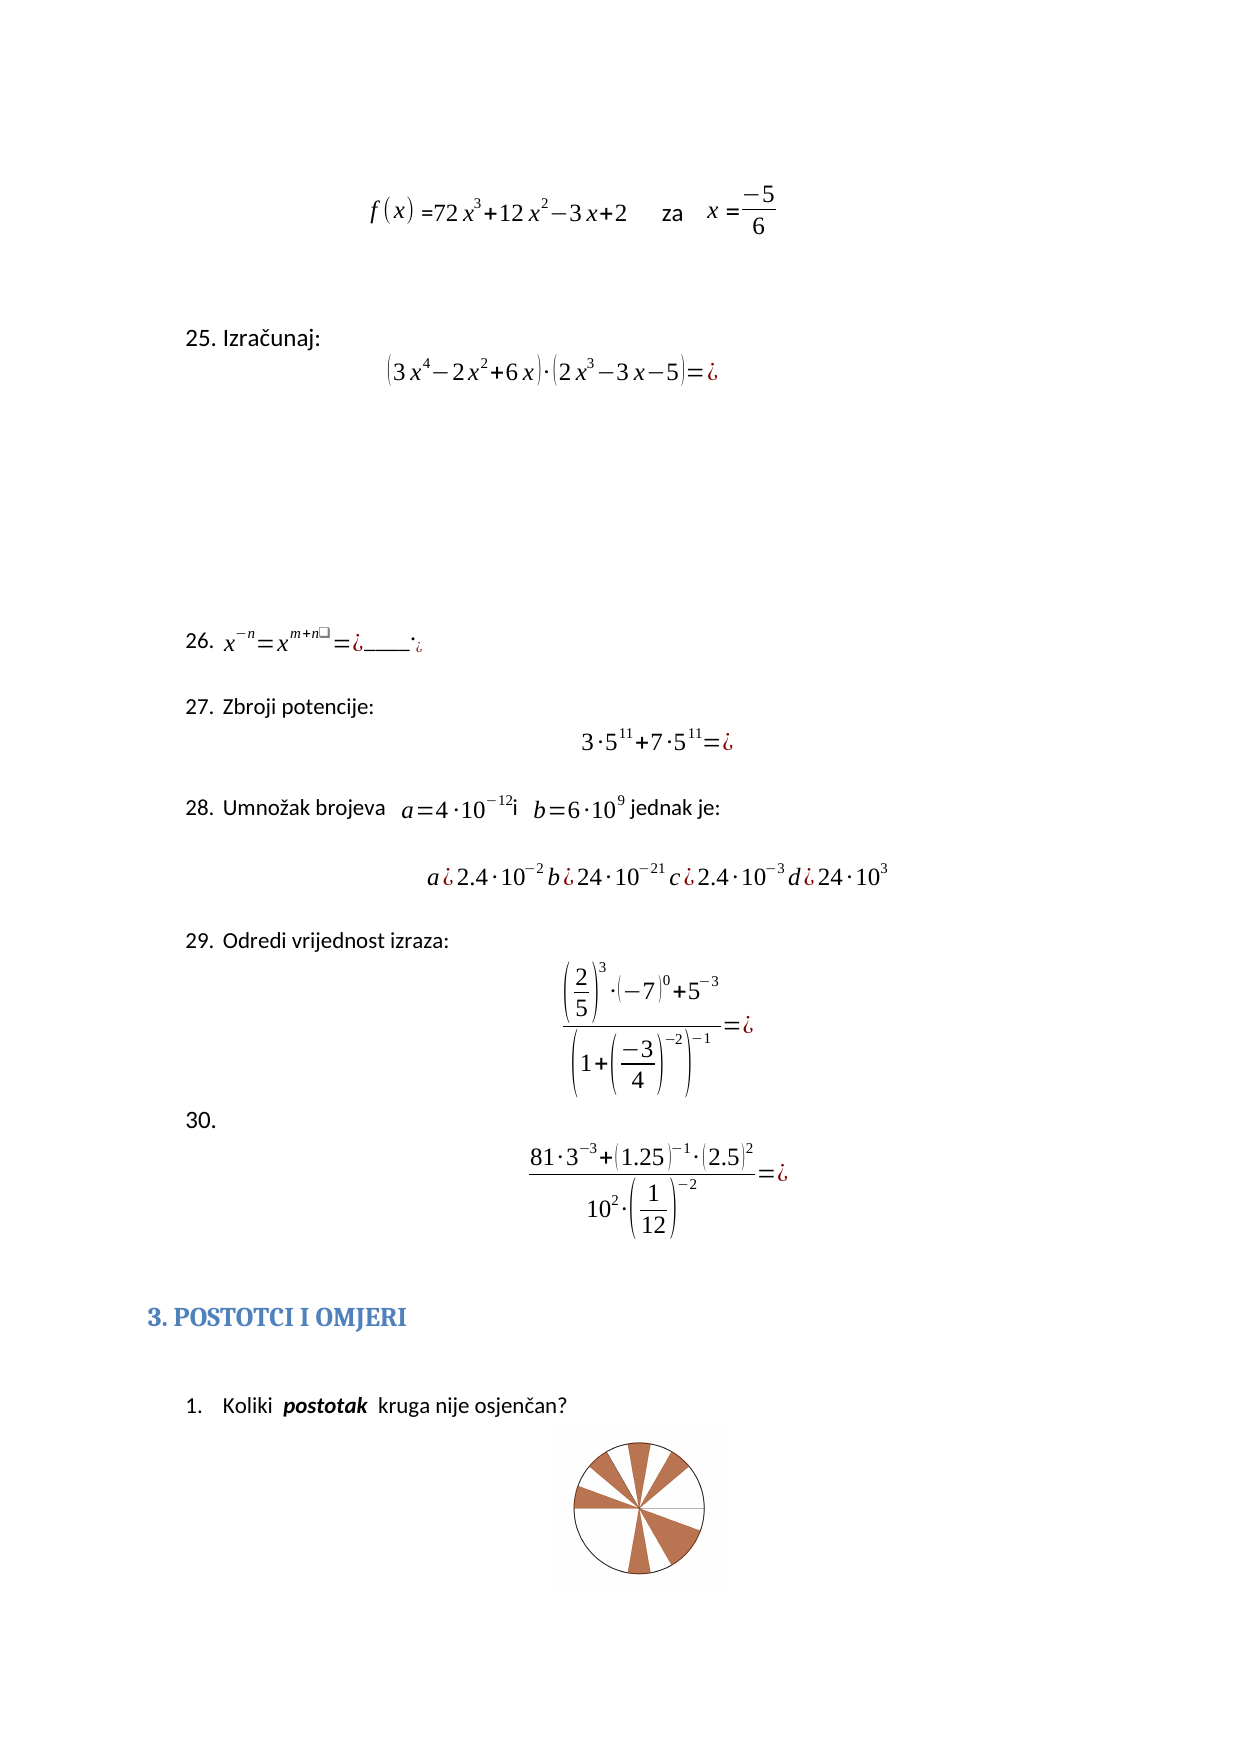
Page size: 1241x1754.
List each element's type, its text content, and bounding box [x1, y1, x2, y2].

list = za = [369, 148, 1093, 240]
list Odredi vrijednost izraza: [185, 927, 1093, 954]
list Koliki postotak kruga nije osjenčan? [185, 1391, 1093, 1419]
list Izračunaj: [185, 322, 1093, 352]
subtitle 3. POSTOTCI I OMJERI [148, 1302, 1093, 1333]
list Zbroji potencije: [185, 692, 1093, 720]
list ____ [185, 624, 1093, 656]
list Umnožak brojeva i jednak je: [185, 792, 1093, 823]
